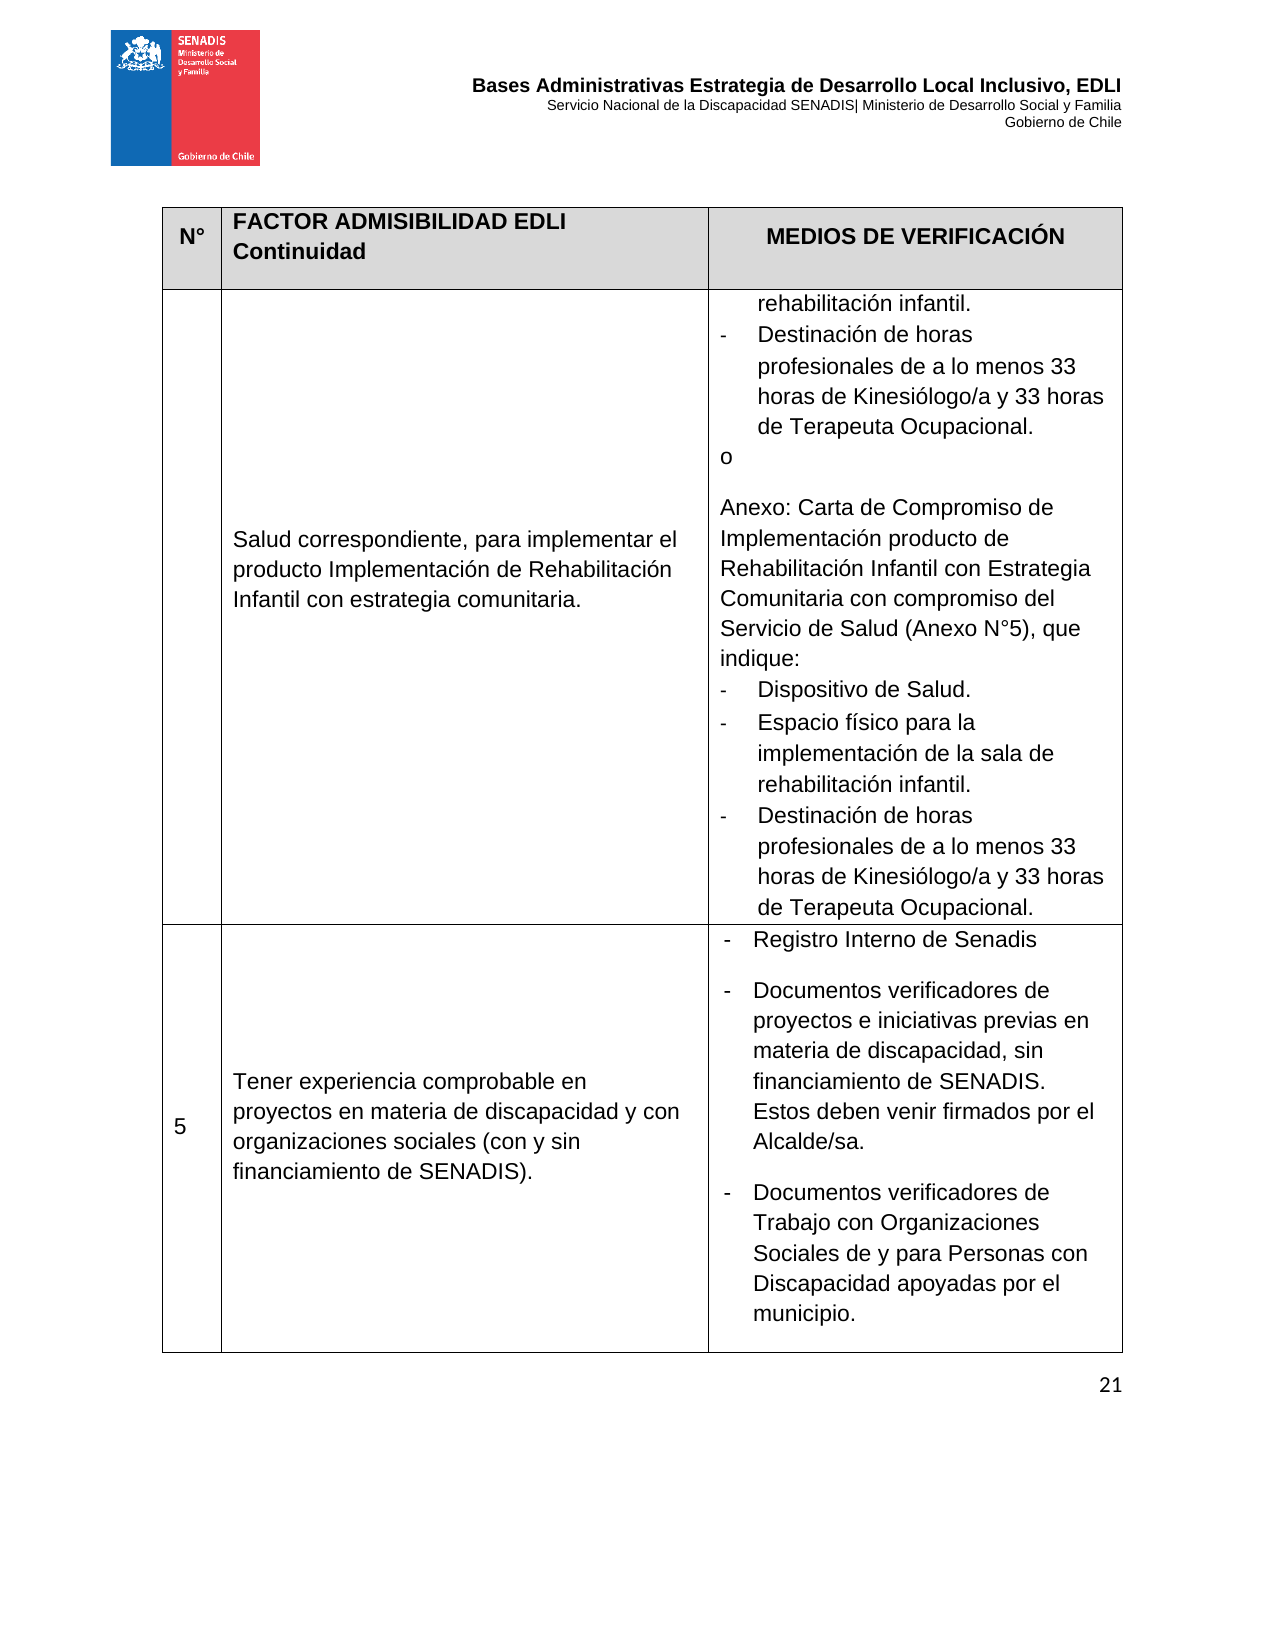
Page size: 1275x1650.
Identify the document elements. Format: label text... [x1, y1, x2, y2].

table_cell Tener experiencia comprobable en proyectos en materia de discapacidad y con organizaciones sociales (con y sin financiamiento de SENADIS). [222, 925, 708, 1352]
table_cell 5 [163, 925, 221, 1352]
table_header N° [163, 208, 221, 289]
table_header MEDIOS DE VERIFICACIÓN [709, 208, 1122, 289]
table_cell Registro Interno de Senadis Documentos verificadores de proyectos e iniciativas previas en materia de discapacidad, sin financiamiento de SENADIS. Estos deben venir firmados por el Alcalde/sa. Documentos verificadores de Trabajo con Organizaciones Sociales de y para Personas con Discapacidad apoyadas por el municipio. [709, 925, 1122, 1352]
table_cell 4 [163, 290, 221, 924]
table_header FACTOR ADMISIBILIDAD EDLI Continuidad [222, 208, 708, 289]
picture [110, 30, 260, 166]
